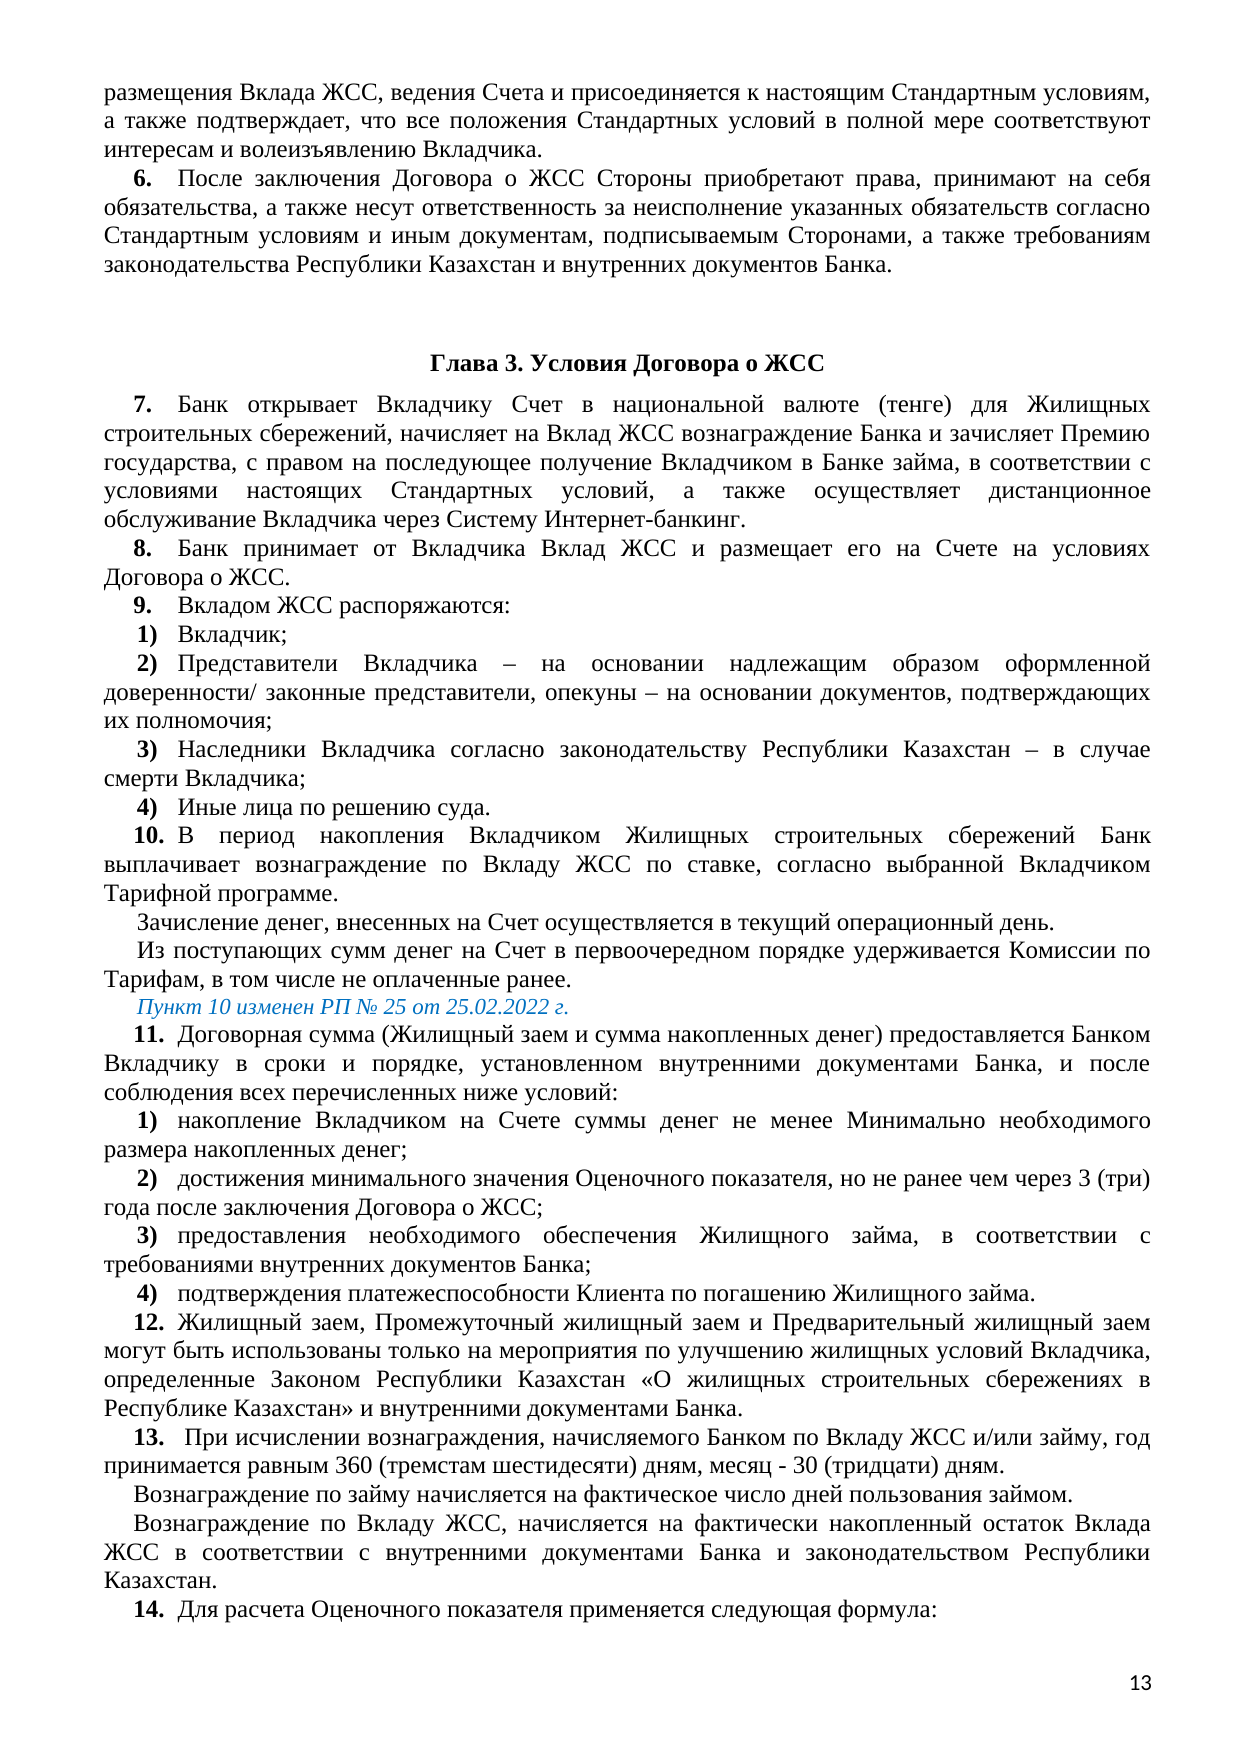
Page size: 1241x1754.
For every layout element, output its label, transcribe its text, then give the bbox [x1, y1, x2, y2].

list предоставления необходимого обеспечения Жилищного займа, в соответствии с требованиями внутренних документов Банка; [103, 1221, 1152, 1278]
list Вкладом ЖСС распоряжаются: [103, 591, 1152, 619]
list В период накопления Вкладчиком Жилищных строительных сбережений Банк выплачивает вознаграждение по Вкладу ЖСС по ставке, согласно выбранной Вкладчиком Тарифной программе. [103, 821, 1152, 907]
list Вознаграждение по Вкладу ЖСС, начисляется на фактически накопленный остаток Вклада ЖСС в соответствии с внутренними документами Банка и законодательством Республики Казахстан. [103, 1508, 1152, 1594]
list Банк принимает от Вкладчика Вклад ЖСС и размещает его на Счете на условиях Договора о ЖСС. [103, 533, 1152, 591]
list После заключения Договора о ЖСС Стороны приобретают права, принимают на себя обязательства, а также несут ответственность за неисполнение указанных обязательств согласно Стандартным условиям и иным документам, подписываемым Сторонами, а также требованиям законодательства Республики Казахстан и внутренних документов Банка. [103, 163, 1152, 278]
list Вознаграждение по займу начисляется на фактическое число дней пользования займом. [133, 1479, 1152, 1508]
list Жилищный заем, Промежуточный жилищный заем и Предварительный жилищный заем могут быть использованы только на мероприятия по улучшению жилищных условий Вкладчика, определенные Законом Республики Казахстан «О жилищных строительных сбережениях в Республике Казахстан» и внутренними документами Банка. [103, 1307, 1152, 1422]
list Наследники Вкладчика согласно законодательству Республики Казахстан – в случае смерти Вкладчика; [103, 734, 1152, 792]
list Для расчета Оценочного показателя применяется следующая формула: [103, 1594, 1152, 1623]
text Из поступающих сумм денег на Счет в первоочередном порядке удерживается Комиссии по Тарифам, в том числе не оплаченные ранее. [103, 936, 1152, 993]
list Договорная сумма (Жилищный заем и сумма накопленных денег) предоставляется Банком Вкладчику в сроки и порядке, установленном внутренними документами Банка, и после соблюдения всех перечисленных ниже условий: [103, 1019, 1152, 1106]
list Вкладчик; [103, 619, 1152, 648]
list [103, 77, 1152, 163]
text Пункт 10 изменен РП № 25 от 25.02.2022 г. [103, 993, 1152, 1019]
list Представители Вкладчика – на основании надлежащим образом оформленной доверенности/ законные представители, опекуны – на основании документов, подтверждающих их полномочия; [103, 648, 1152, 734]
list Иные лица по решению суда. [103, 792, 1152, 821]
list Банк открывает Вкладчику Счет в национальной валюте (тенге) для Жилищных строительных сбережений, начисляет на Вклад ЖСС вознаграждение Банка и зачисляет Премию государства, с правом на последующее получение Вкладчиком в Банке займа, в соответствии с условиями настоящих Стандартных условий, а также осуществляет дистанционное обслуживание Вкладчика через Систему Интернет-банкинг. [103, 389, 1152, 533]
list При исчислении вознаграждения, начисляемого Банком по Вкладу ЖСС и/или займу, год принимается равным 360 (тремстам шестидесяти) дням, месяц - 30 (тридцати) дням. [103, 1422, 1152, 1479]
list достижения минимального значения Оценочного показателя, но не ранее чем через 3 (три) года после заключения Договора о ЖСС; [103, 1163, 1152, 1221]
text Глава 3. Условия Договора о ЖСС [103, 348, 1152, 377]
list накопление Вкладчиком на Счете суммы денег не менее Минимально необходимого размера накопленных денег; [103, 1106, 1152, 1163]
text Зачисление денег, внесенных на Счет осуществляется в текущий операционный день. [103, 907, 1152, 936]
list подтверждения платежеспособности Клиента по погашению Жилищного займа. [103, 1278, 1152, 1307]
